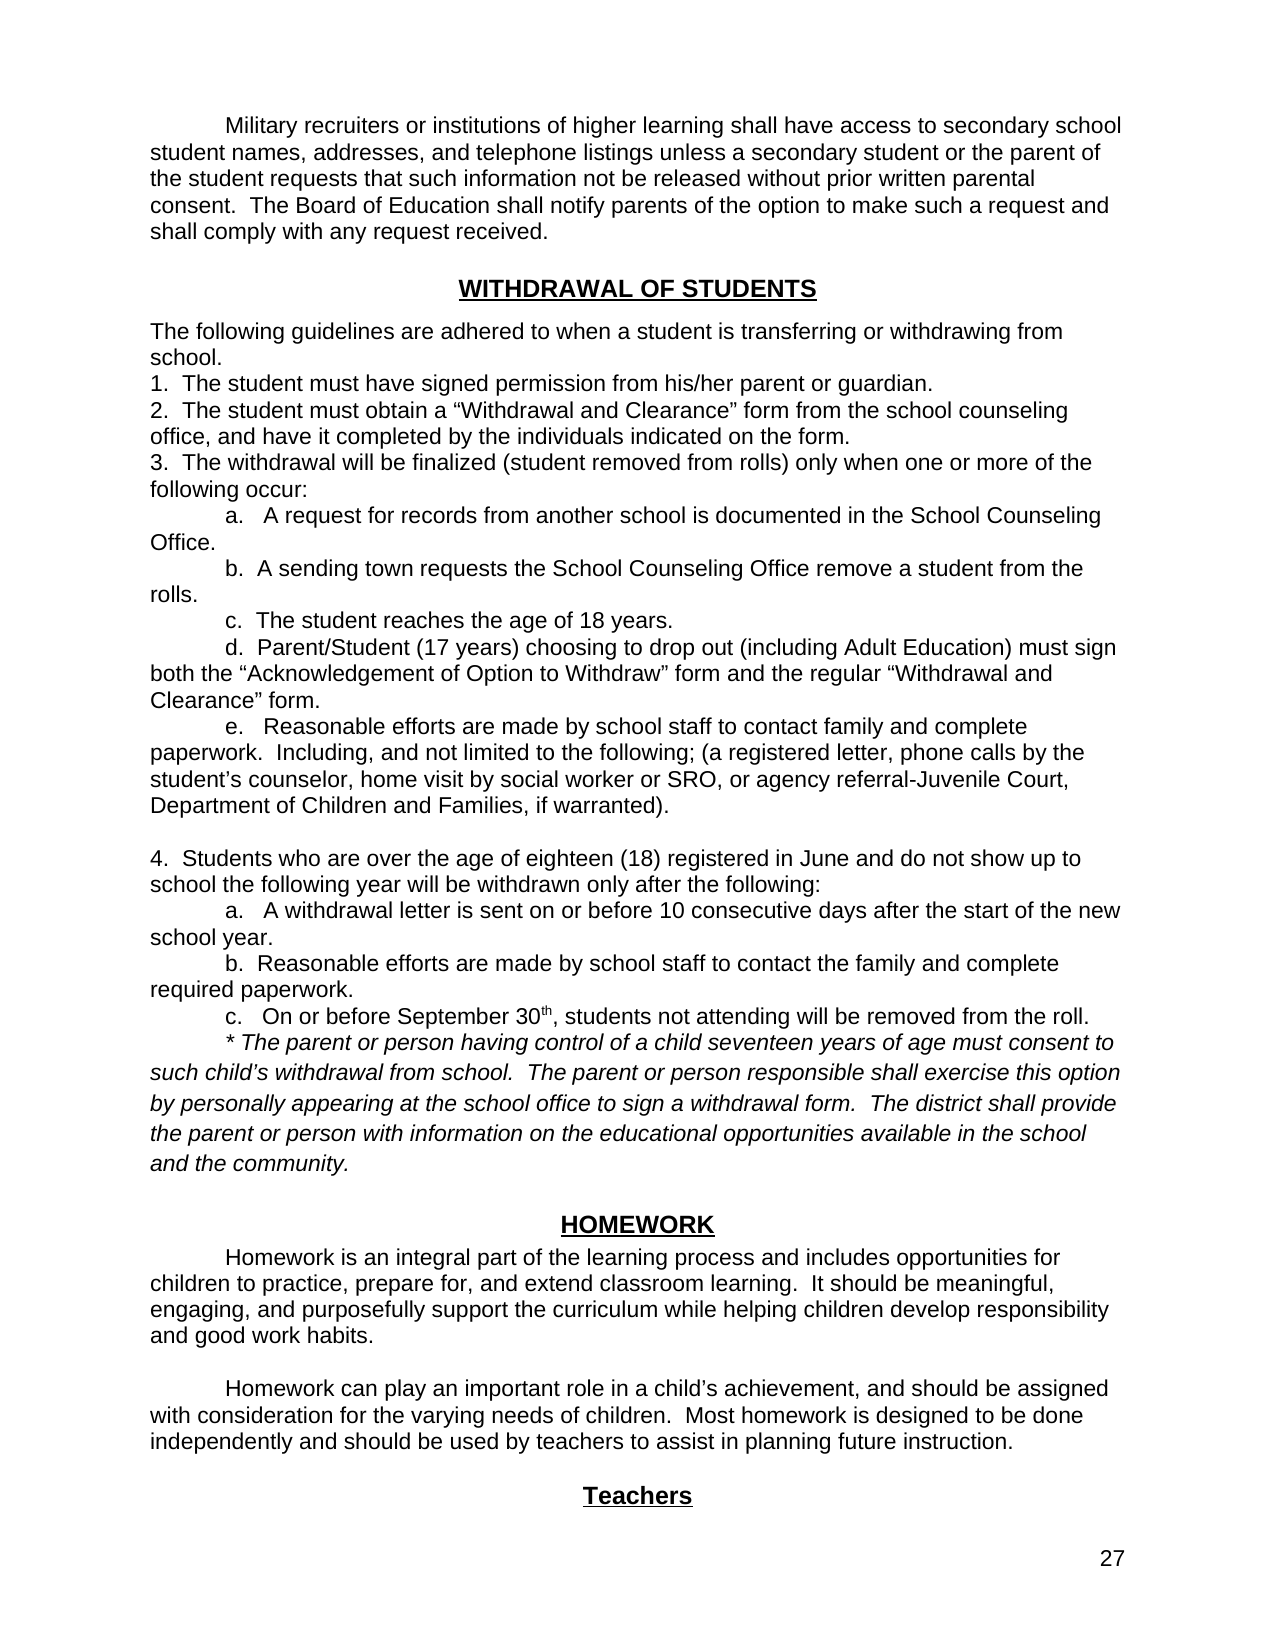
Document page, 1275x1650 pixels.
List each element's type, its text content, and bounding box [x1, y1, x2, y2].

text a. A withdrawal letter is sent on or before 10 consecutive days after the start of the new school year. [150, 897, 1125, 950]
text Homework can play an important role in a child’s achievement, and should be assigned with consideration for the varying needs of children. Most homework is designed to be done independently and should be used by teachers to assist in planning future instruction. [150, 1375, 1125, 1454]
text HOMEWORK [150, 1210, 1125, 1239]
text 4. Students who are over the age of eighteen (18) registered in June and do not show up to school the following year will be withdrawn only after the following: [150, 845, 1125, 897]
text a. A request for records from another school is documented in the School Counseling Office. [150, 502, 1125, 555]
text Homework is an integral part of the learning process and includes opportunities for children to practice, prepare for, and extend classroom learning. It should be meaningful, engaging, and purposefully support the curriculum while helping children develop responsibility and good work habits. [150, 1243, 1125, 1349]
text The following guidelines are adhered to when a student is transferring or withdrawing from school. [150, 318, 1125, 370]
text b. Reasonable efforts are made by school staff to contact the family and complete required paperwork. [150, 950, 1125, 1003]
text * The parent or person having control of a child seventeen years of age must consent to such child’s withdrawal from school. The parent or person responsible shall exercise this option by personally appearing at the school office to sign a withdrawal form. The district shall provide the parent or person with information on the educational opportunities available in the school and the community. [150, 1029, 1125, 1176]
text c. On or before September 30th, students not attending will be removed from the roll. [150, 1003, 1125, 1029]
text e. Reasonable efforts are made by school staff to contact family and complete paperwork. Including, and not limited to the following; (a registered letter, phone calls by the student’s counselor, home visit by social worker or SRO, or agency referral-Juvenile Court, Department of Children and Families, if warranted). [150, 713, 1125, 818]
text c. The student reaches the age of 18 years. [150, 607, 1125, 634]
text 2. The student must obtain a “Withdrawal and Clearance” form from the school counseling office, and have it completed by the individuals indicated on the form. [150, 397, 1125, 449]
text b. A sending town requests the School Counseling Office remove a student from the rolls. [150, 555, 1125, 607]
text Military recruiters or institutions of higher learning shall have access to secondary school student names, addresses, and telephone listings unless a secondary student or the parent of the student requests that such information not be released without prior written parental consent. The Board of Education shall notify parents of the option to make such a request and shall comply with any request received. [150, 112, 1125, 244]
text Teachers [150, 1481, 1125, 1509]
text 1. The student must have signed permission from his/her parent or guardian. [150, 370, 1125, 397]
text WITHDRAWAL OF STUDENTS [150, 274, 1125, 303]
text d. Parent/Student (17 years) choosing to drop out (including Adult Education) must sign both the “Acknowledgement of Option to Withdraw” form and the regular “Withdrawal and Clearance” form. [150, 634, 1125, 713]
text 3. The withdrawal will be finalized (student removed from rolls) only when one or more of the following occur: [150, 449, 1125, 502]
